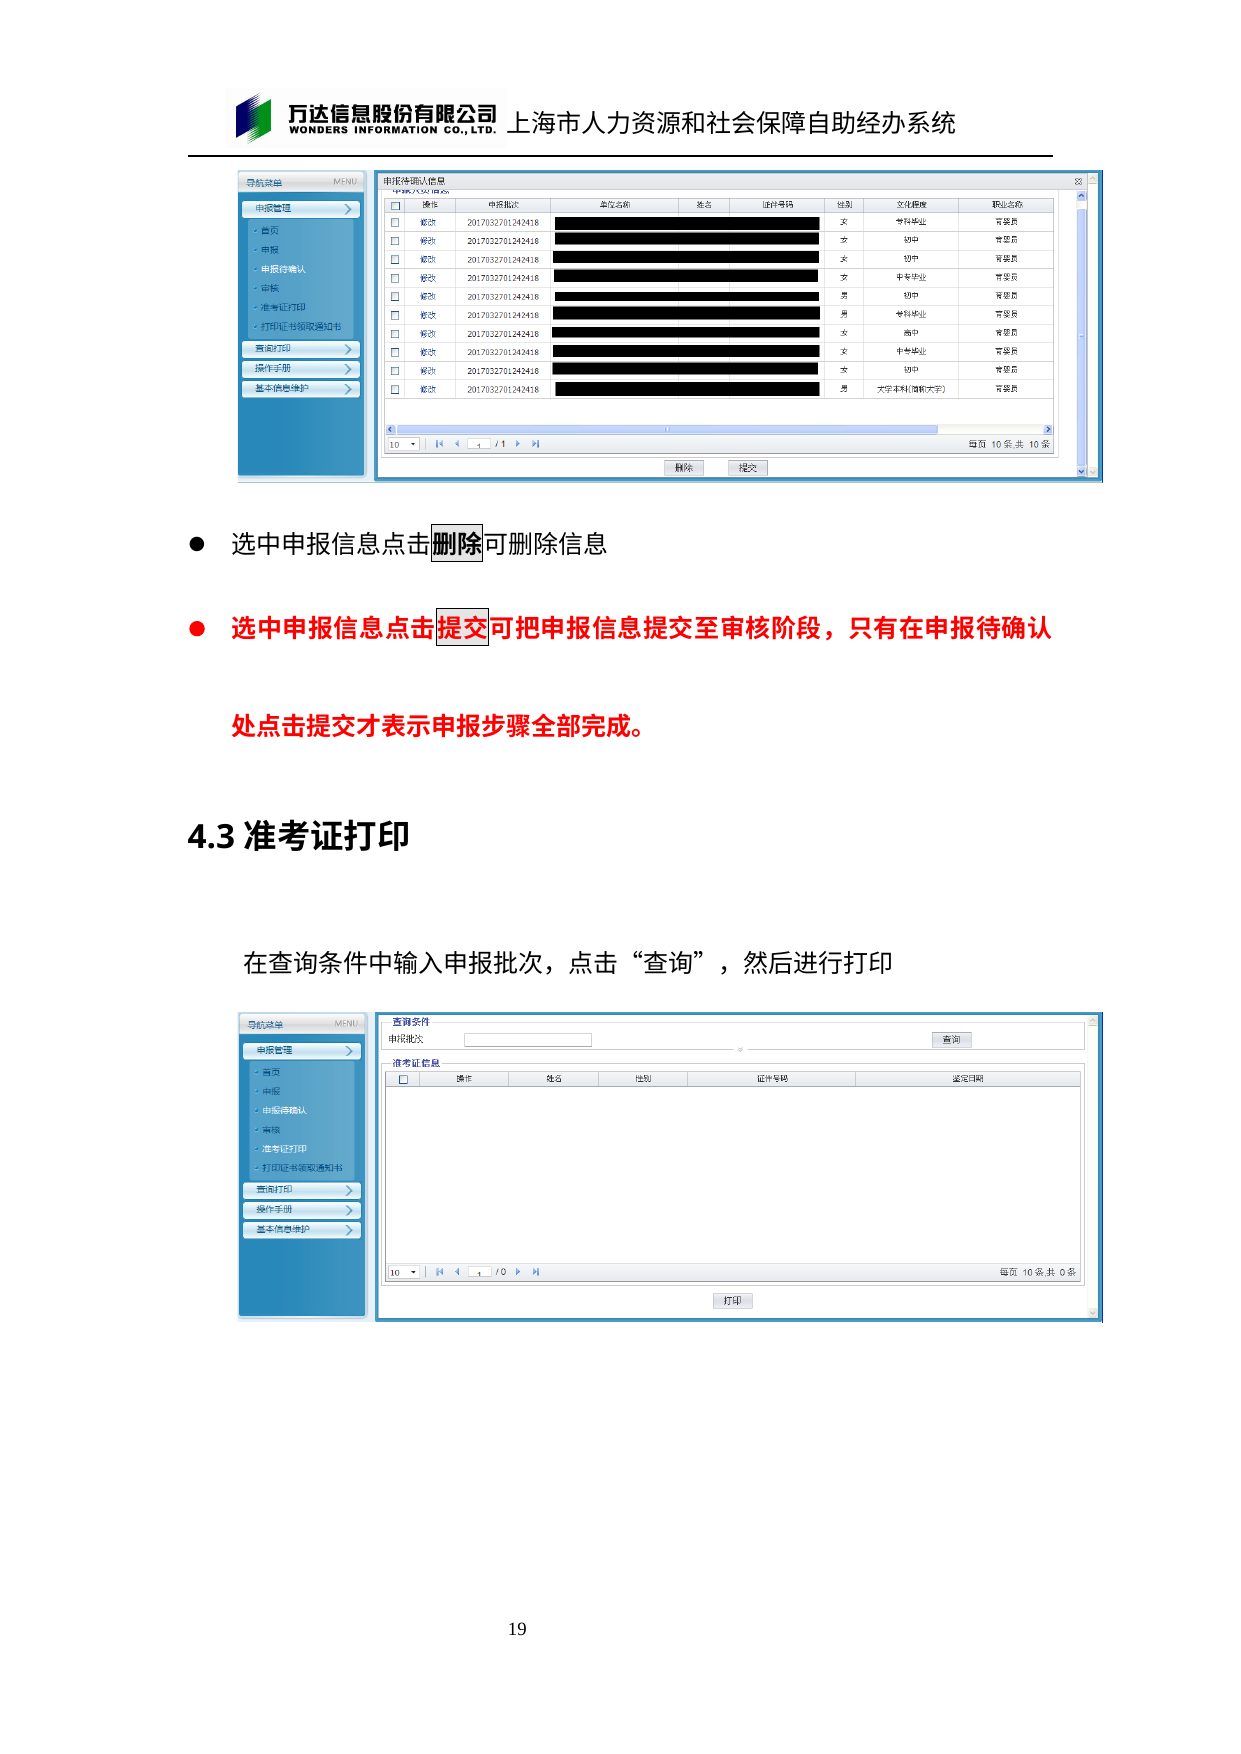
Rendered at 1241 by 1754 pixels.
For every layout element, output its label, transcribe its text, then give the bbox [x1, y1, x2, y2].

subtitle 4.3 准考证打印 [187, 802, 1053, 867]
list 选中申报信息点击删除可删除信息 [187, 510, 1053, 575]
picture [237, 1012, 1103, 1323]
list 选中申报信息点击提交可把申报信息提交至审核阶段，只有在申报待确认处点击提交才表示申报步骤全部完成。 [187, 594, 1053, 757]
text 在查询条件中输入申报批次，点击“查询”，然后进行打印 [187, 929, 1053, 994]
picture [225, 88, 507, 148]
picture [237, 170, 1103, 483]
